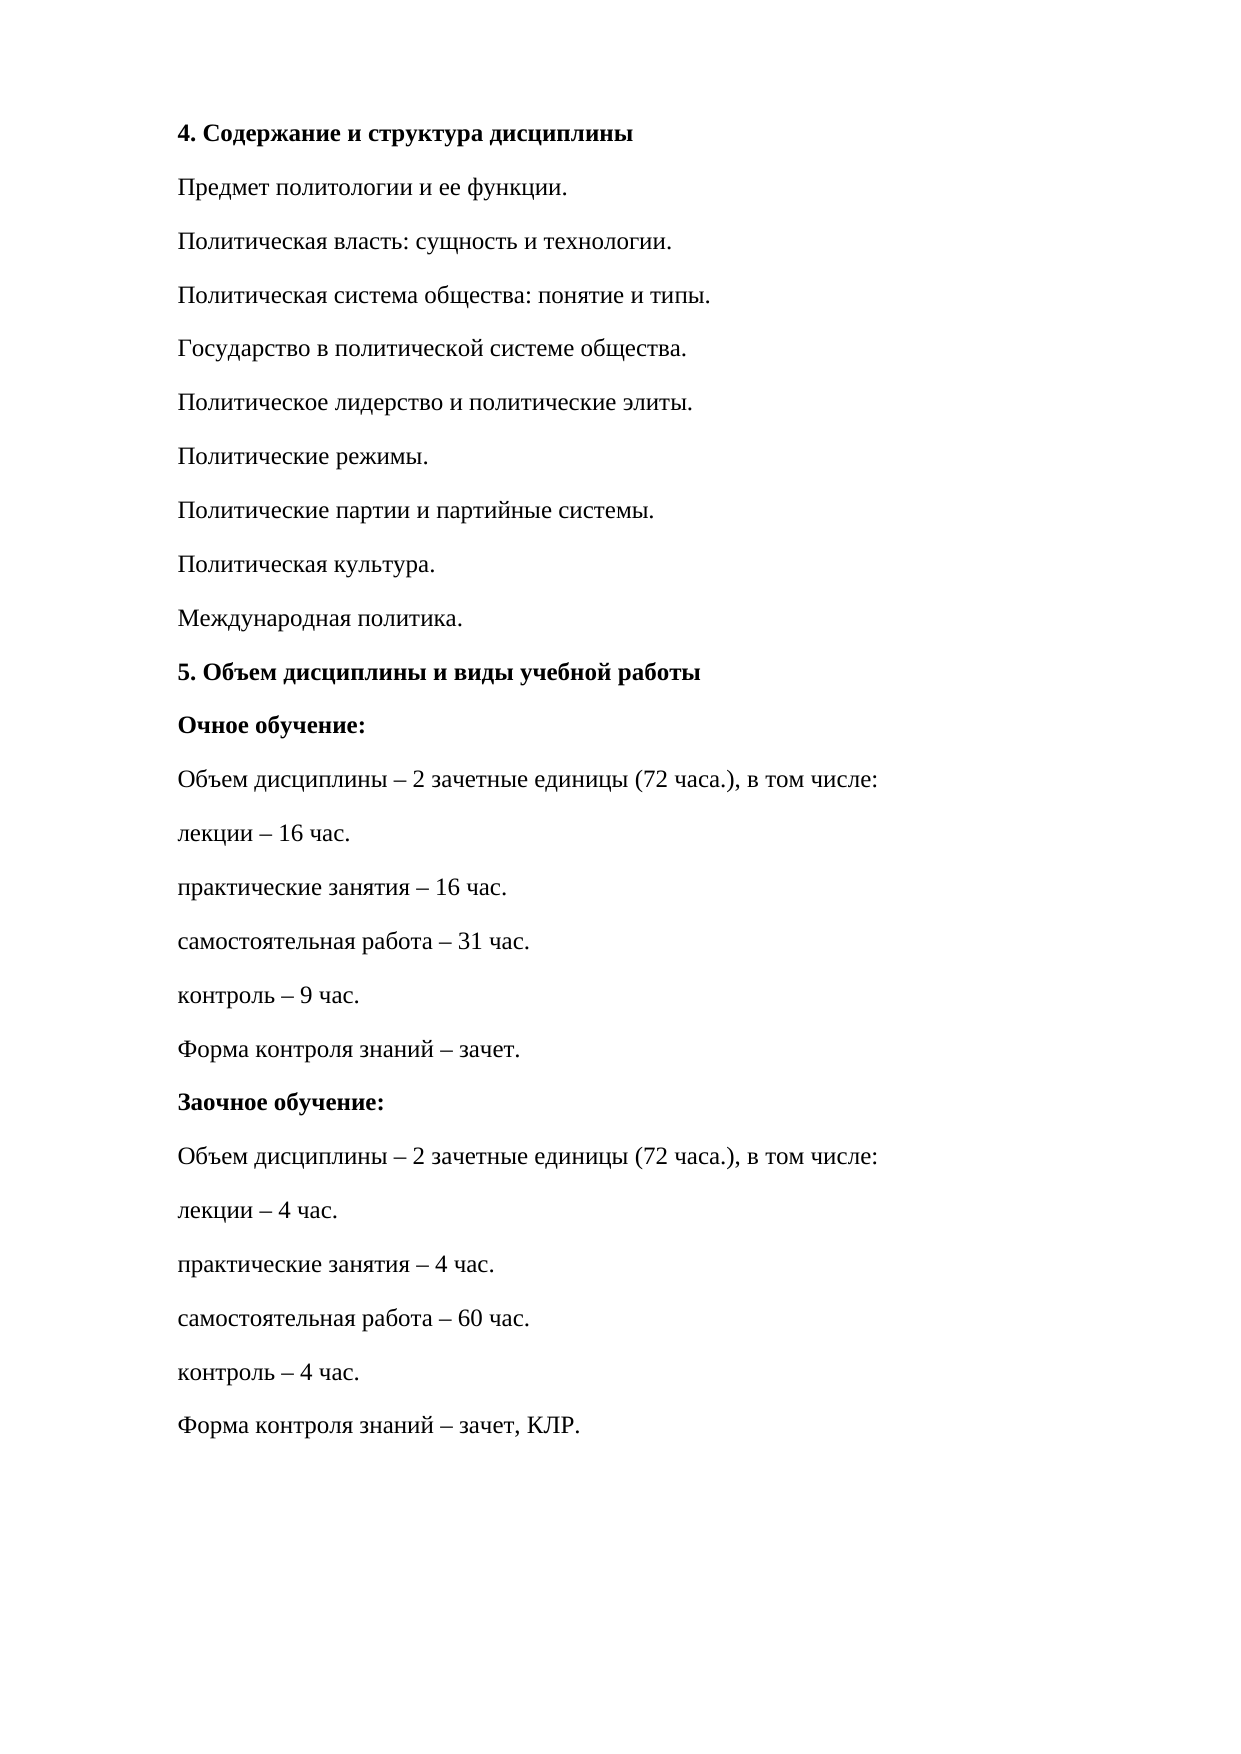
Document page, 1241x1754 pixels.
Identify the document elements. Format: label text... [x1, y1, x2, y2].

text Форма контроля знаний – зачет. [177, 1034, 1152, 1062]
text Политические партии и партийные системы. [177, 495, 1152, 524]
text Политическое лидерство и политические элиты. [177, 387, 1152, 416]
text Политическая культура. [177, 549, 1152, 578]
text самостоятельная работа – 60 час. [177, 1303, 1152, 1332]
text Объем дисциплины – 2 зачетные единицы (72 часа.), в том числе: [177, 1141, 1152, 1170]
text Государство в политической системе общества. [177, 333, 1152, 362]
text 5. Объем дисциплины и виды учебной работы [177, 657, 1152, 685]
text контроль – 4 час. [177, 1357, 1152, 1386]
text Международная политика. [177, 603, 1152, 632]
text Объем дисциплины – 2 зачетные единицы (72 часа.), в том числе: [177, 764, 1152, 793]
text 4. Содержание и структура дисциплины [177, 118, 1152, 147]
text Политические режимы. [177, 441, 1152, 470]
text Заочное обучение: [177, 1087, 1152, 1116]
text лекции – 4 час. [177, 1195, 1152, 1224]
text Форма контроля знаний – зачет, КЛР. [177, 1411, 1152, 1439]
text практические занятия – 4 час. [177, 1249, 1152, 1278]
text контроль – 9 час. [177, 980, 1152, 1008]
text Политическая система общества: понятие и типы. [177, 280, 1152, 308]
text лекции – 16 час. [177, 818, 1152, 847]
text Очное обучение: [177, 711, 1152, 739]
text Политическая власть: сущность и технологии. [177, 226, 1152, 254]
text практические занятия – 16 час. [177, 872, 1152, 901]
text Предмет политологии и ее функции. [177, 172, 1152, 201]
text самостоятельная работа – 31 час. [177, 926, 1152, 955]
